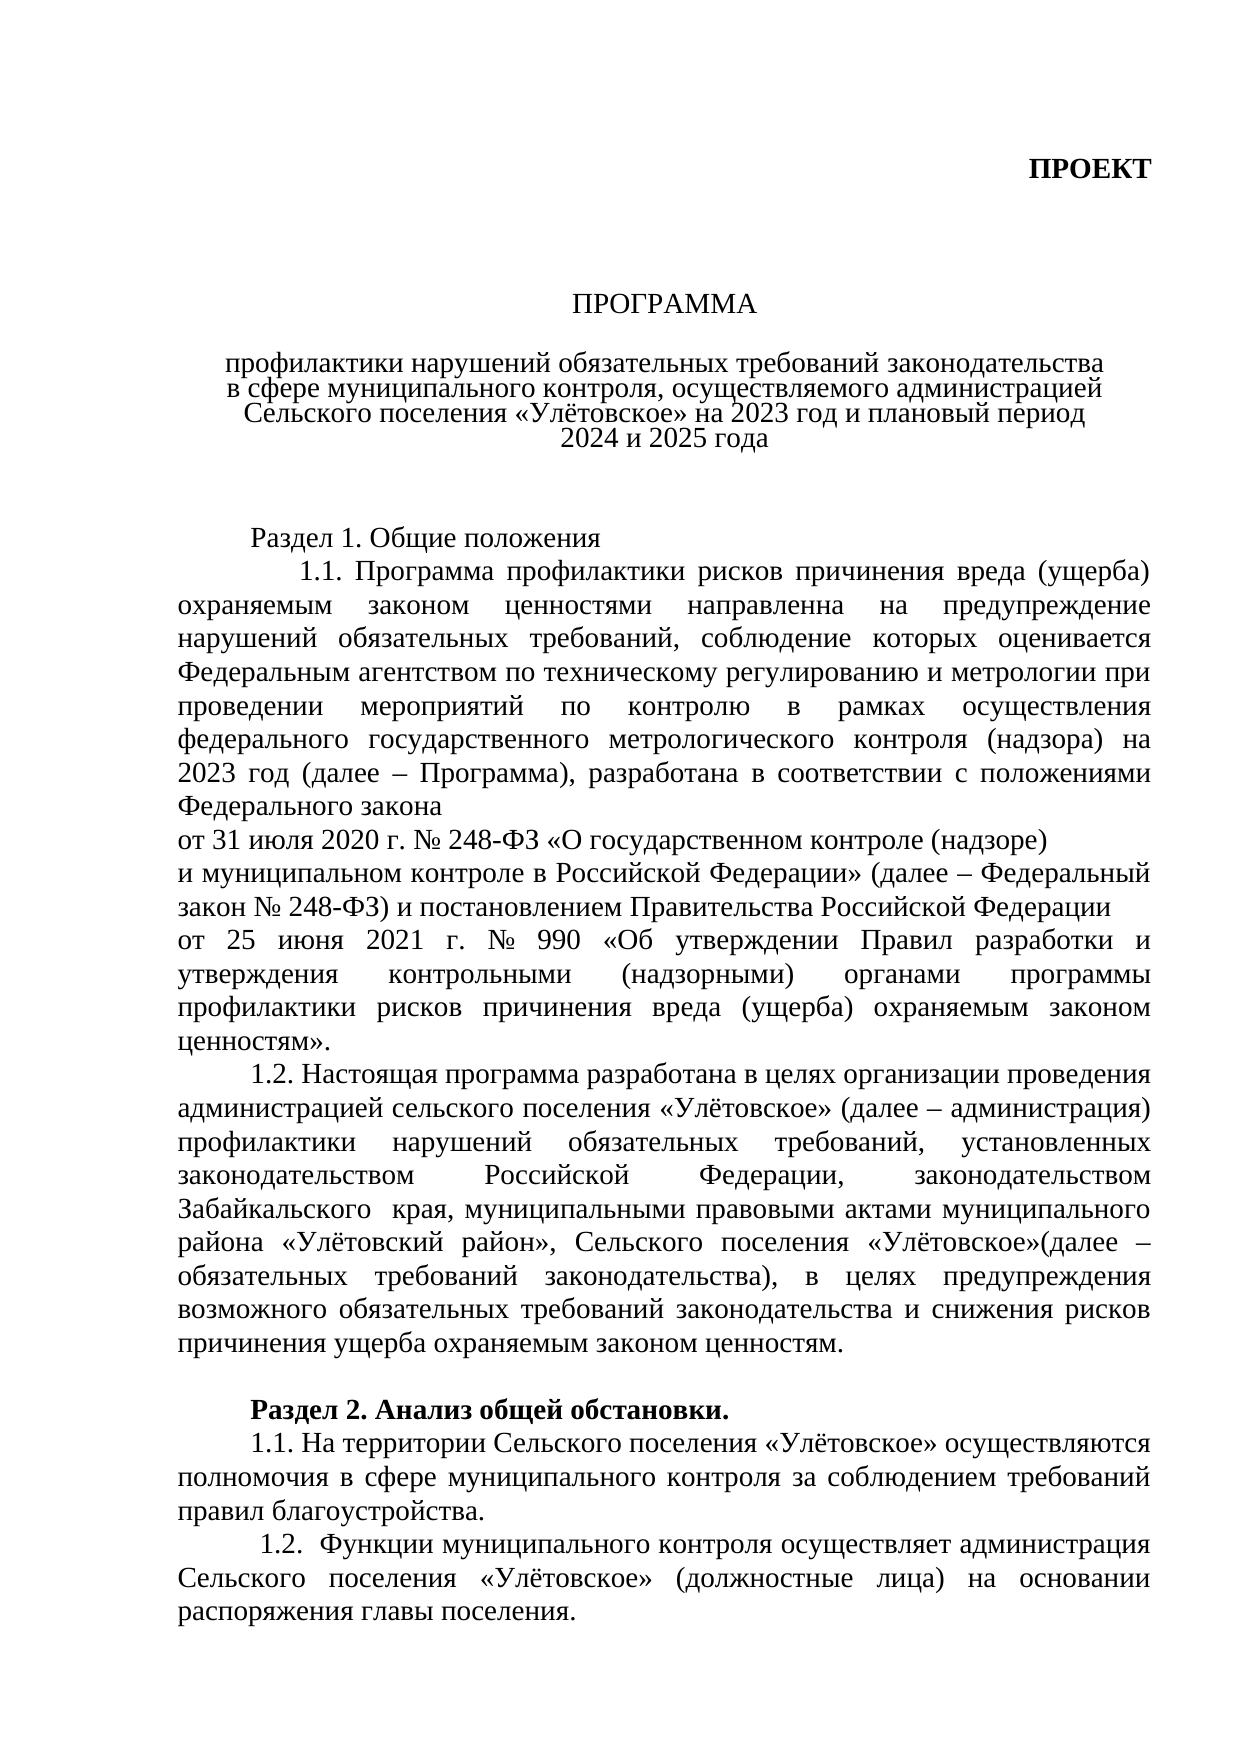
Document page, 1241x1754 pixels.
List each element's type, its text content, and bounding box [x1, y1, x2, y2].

text 1.2. Настоящая программа разработана в целях организации проведения администрацией сельского поселения «Улётовское» (далее – администрация) профилактики нарушений обязательных требований, установленных законодательством Российской Федерации, законодательством Забайкальского края, муниципальными правовыми актами муниципального района «Улётовский район», Сельского поселения «Улётовское»(далее – обязательных требований законодательства), в целях предупреждения возможного обязательных требований законодательства и снижения рисков причинения ущерба охраняемым законом ценностям. [177, 1057, 1152, 1358]
text Раздел 1. Общие положения [177, 520, 1152, 553]
text Раздел 2. Анализ общей обстановки. [177, 1392, 1152, 1426]
text 1.1. На территории Сельского поселения «Улётовское» осуществляются полномочия в сфере муниципального контроля за соблюдением требований правил благоустройства. [177, 1426, 1152, 1526]
text от 31 июля 2020 г. № 248-ФЗ «О государственном контроле (надзоре) [177, 822, 1152, 855]
text 2024 и 2025 года [177, 428, 1152, 453]
text и муниципальном контроле в Российской Федерации» (далее – Федеральный закон № 248-ФЗ) и постановлением Правительства Российской Федерации [177, 855, 1152, 922]
text от 25 июня 2021 г. № 990 «Об утверждении Правил разработки и утверждения контрольными (надзорными) органами программы профилактики рисков причинения вреда (ущерба) охраняемым законом ценностям». [177, 922, 1152, 1057]
text в сфере муниципального контроля, осуществляемого администрацией [271, 378, 1152, 403]
text 1.2. Функции муниципального контроля осуществляет администрация Сельского поселения «Улётовское» (должностные лица) на основании распоряжения главы поселения. [177, 1526, 1152, 1627]
text профилактики нарушений обязательных требований законодательства [280, 353, 1152, 378]
text ПРОЕКТ [177, 152, 1152, 185]
text Сельского поселения «Улётовское» на 2023 год и плановый период [177, 403, 1152, 428]
text ПРОГРАММА [177, 286, 1152, 319]
text 1.1. Программа профилактики рисков причинения вреда (ущерба) охраняемым законом ценностями направленна на предупреждение нарушений обязательных требований, соблюдение которых оценивается Федеральным агентством по техническому регулированию и метрологии при проведении мероприятий по контролю в рамках осуществления федерального государственного метрологического контроля (надзора) на 2023 год (далее – Программа), разработана в соответствии с положениями Федерального закона [177, 553, 1152, 822]
